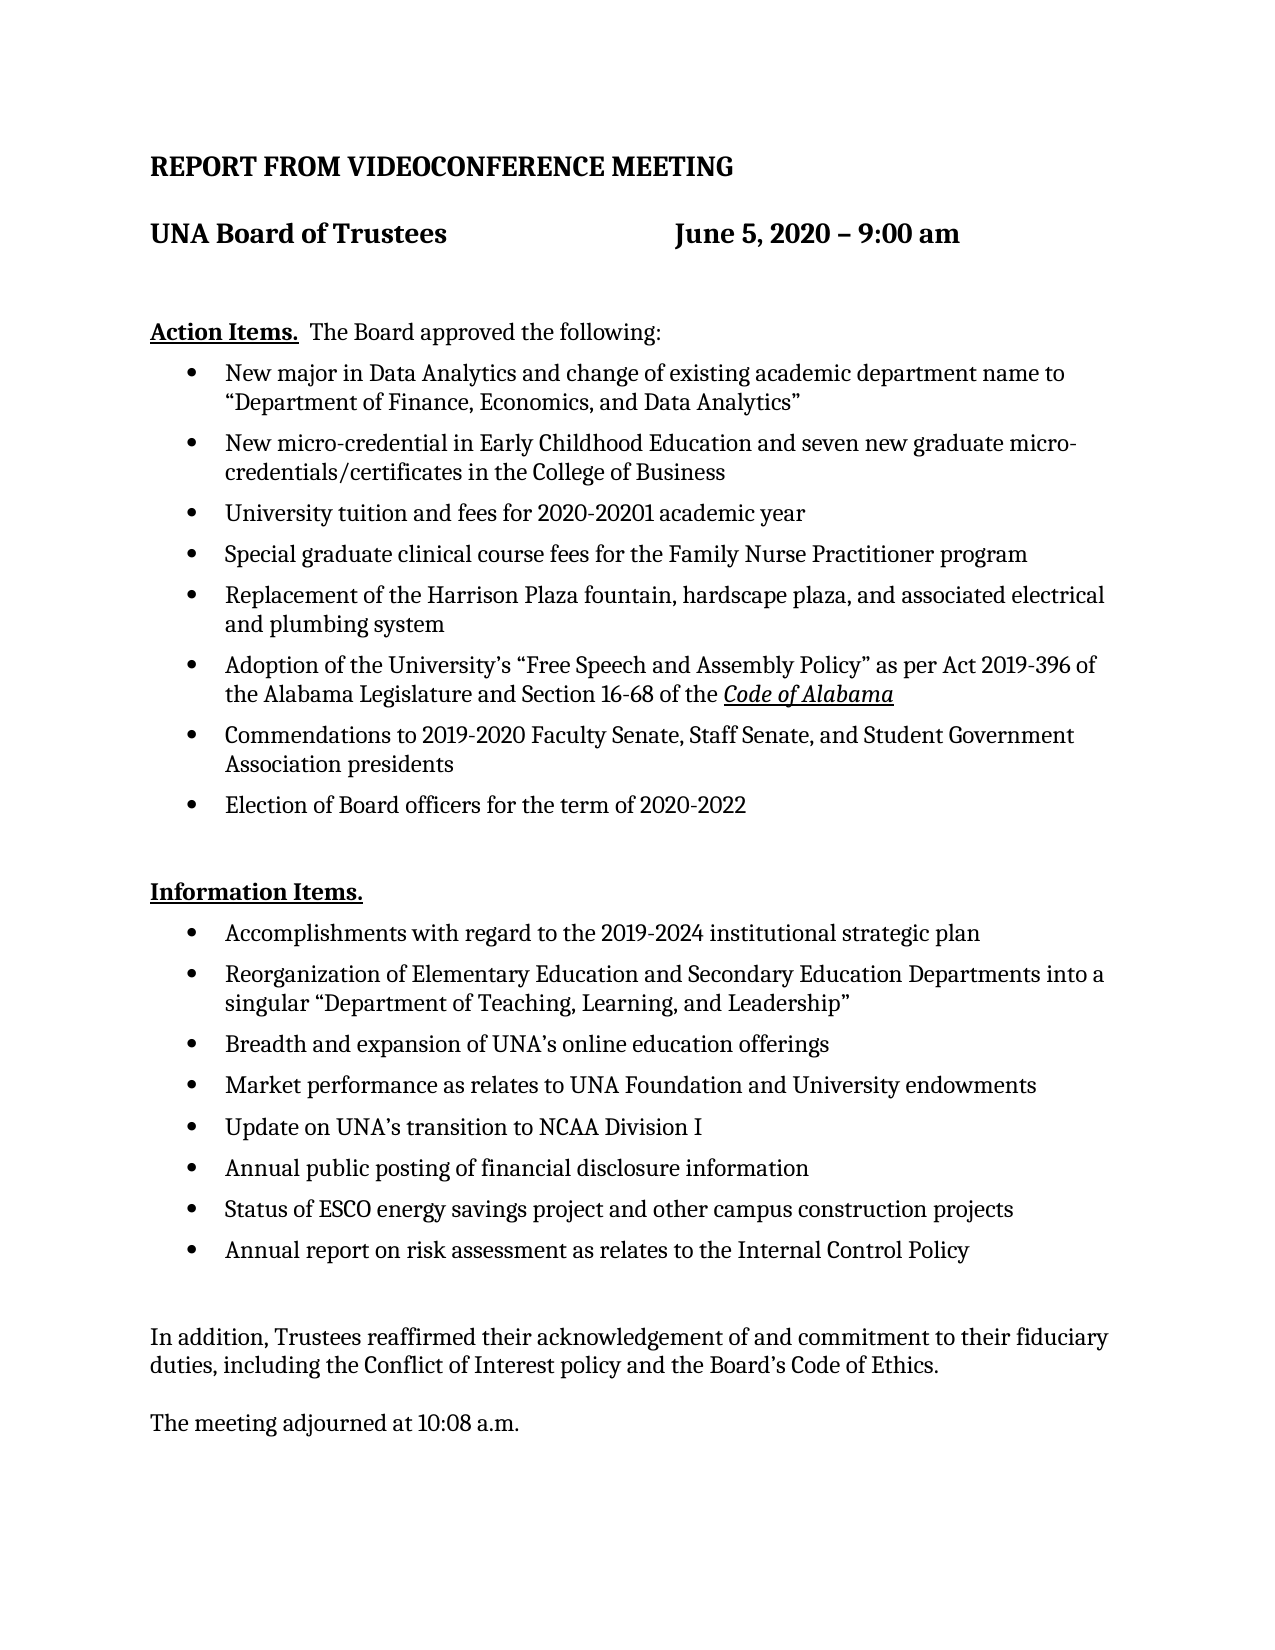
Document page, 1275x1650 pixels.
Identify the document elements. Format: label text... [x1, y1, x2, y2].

list Accomplishments with regard to the 2019-2024 institutional strategic plan [187, 919, 1125, 948]
text UNA Board of Trustees June 5, 2020 – 9:00 am [150, 217, 1125, 251]
list Annual public posting of financial disclosure information [187, 1154, 1125, 1183]
list New major in Data Analytics and change of existing academic department name to “Department of Finance, Economics, and Data Analytics” [187, 359, 1125, 416]
list Annual report on risk assessment as relates to the Internal Control Policy [187, 1236, 1125, 1265]
list Update on UNA’s transition to NCAA Division I [187, 1113, 1125, 1141]
text In addition, Trustees reaffirmed their acknowledgement of and commitment to their fiduciary duties, including the Conflict of Interest policy and the Board’s Code of Ethics. [150, 1323, 1125, 1380]
list Breadth and expansion of UNA’s online education offerings [187, 1030, 1125, 1059]
list Reorganization of Elementary Education and Secondary Education Departments into a singular “Department of Teaching, Learning, and Leadership” [187, 960, 1125, 1018]
list Adoption of the University’s “Free Speech and Assembly Policy” as per Act 2019-396 of the Alabama Legislature and Section 16-68 of the Code of Alabama [187, 651, 1125, 709]
text REPORT FROM VIDEOCONFERENCE MEETING [150, 150, 1125, 183]
text Action Items. The Board approved the following: [150, 318, 1125, 346]
list Status of ESCO energy savings project and other campus construction projects [187, 1195, 1125, 1224]
list New micro-credential in Early Childhood Education and seven new graduate micro-credentials/certificates in the College of Business [187, 429, 1125, 486]
list University tuition and fees for 2020-20201 academic year [187, 499, 1125, 528]
list Special graduate clinical course fees for the Family Nurse Practitioner program [187, 540, 1125, 569]
list Replacement of the Harrison Plaza fountain, hardscape plaza, and associated electrical and plumbing system [187, 581, 1125, 639]
text The meeting adjourned at 10:08 a.m. [150, 1409, 1125, 1438]
list Commendations to 2019-2020 Faculty Senate, Staff Senate, and Student Government Association presidents [187, 721, 1125, 779]
list Election of Board officers for the term of 2020-2022 [187, 791, 1125, 820]
list Market performance as relates to UNA Foundation and University endowments [187, 1071, 1125, 1100]
text Information Items. [150, 878, 1125, 906]
